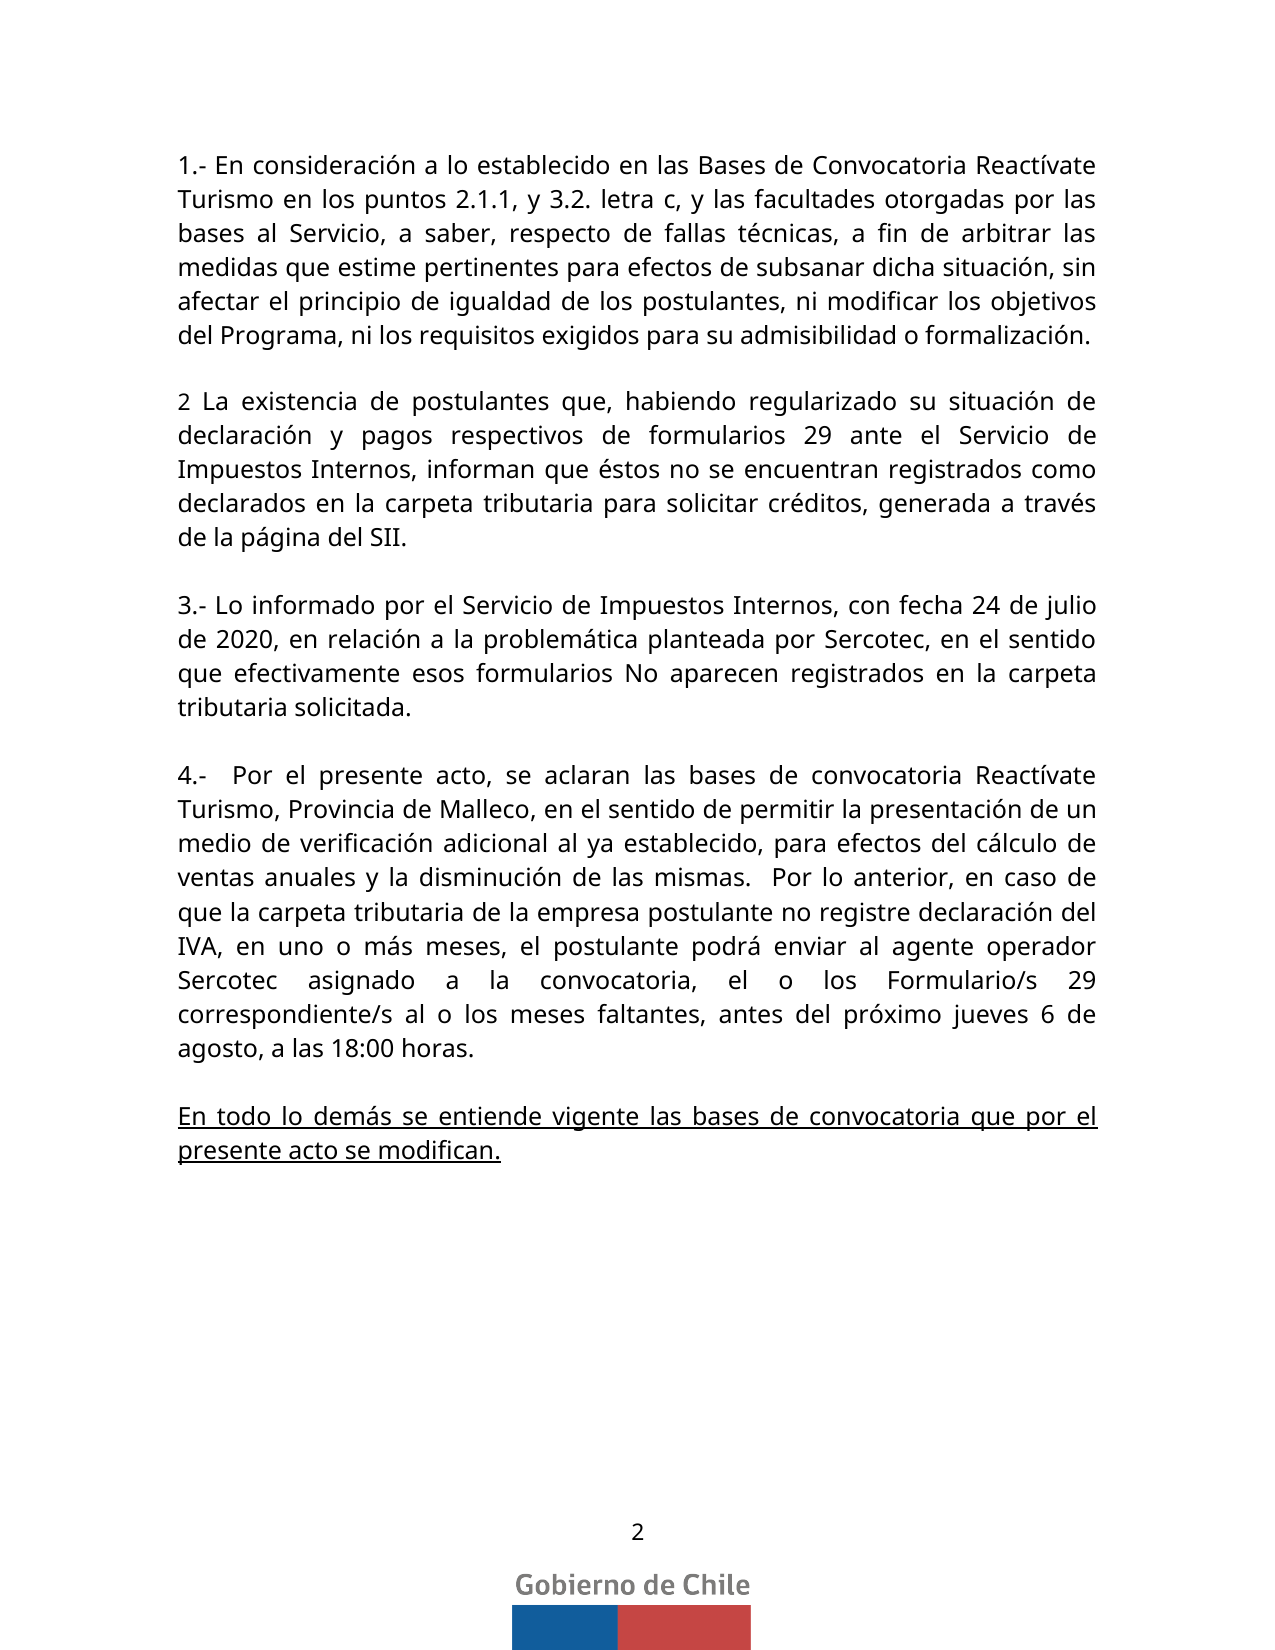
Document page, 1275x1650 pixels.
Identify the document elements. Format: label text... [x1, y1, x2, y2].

picture [511, 1559, 752, 1650]
text 3.- Lo informado por el Servicio de Impuestos Internos, con fecha 24 de julio de 2020, en relación a la problemática planteada por Sercotec, en el sentido que efectivamente esos formularios No aparecen registrados en la carpeta tributaria solicitada. [177, 588, 1098, 724]
text 1.- En consideración a lo establecido en las Bases de Convocatoria Reactívate Turismo en los puntos 2.1.1, y 3.2. letra c, y las facultades otorgadas por las bases al Servicio, a saber, respecto de fallas técnicas, a fin de arbitrar las medidas que estime pertinentes para efectos de subsanar dicha situación, sin afectar el principio de igualdad de los postulantes, ni modificar los objetivos del Programa, ni los requisitos exigidos para su admisibilidad o formalización. [177, 148, 1098, 352]
text En todo lo demás se entiende vigente las bases de convocatoria que por el presente acto se modifican. [177, 1128, 1098, 1167]
text 2 La existencia de postulantes que, habiendo regularizado su situación de declaración y pagos respectivos de formularios 29 ante el Servicio de Impuestos Internos, informan que éstos no se encuentran registrados como declarados en la carpeta tributaria para solicitar créditos, generada a través de la página del SII. [177, 383, 1098, 553]
text 4.- Por el presente acto, se aclaran las bases de convocatoria Reactívate Turismo, Provincia de Malleco, en el sentido de permitir la presentación de un medio de verificación adicional al ya establecido, para efectos del cálculo de ventas anuales y la disminución de las mismas. Por lo anterior, en caso de que la carpeta tributaria de la empresa postulante no registre declaración del IVA, en uno o más meses, el postulante podrá enviar al agente operador Sercotec asignado a la convocatoria, el o los Formulario/s 29 correspondiente/s al o los meses faltantes, antes del próximo jueves 6 de agosto, a las 18:00 horas. [177, 758, 1098, 1064]
text En todo lo demás se entiende vigente las bases de convocatoria que por el presente acto se modifican. [177, 1098, 1098, 1127]
